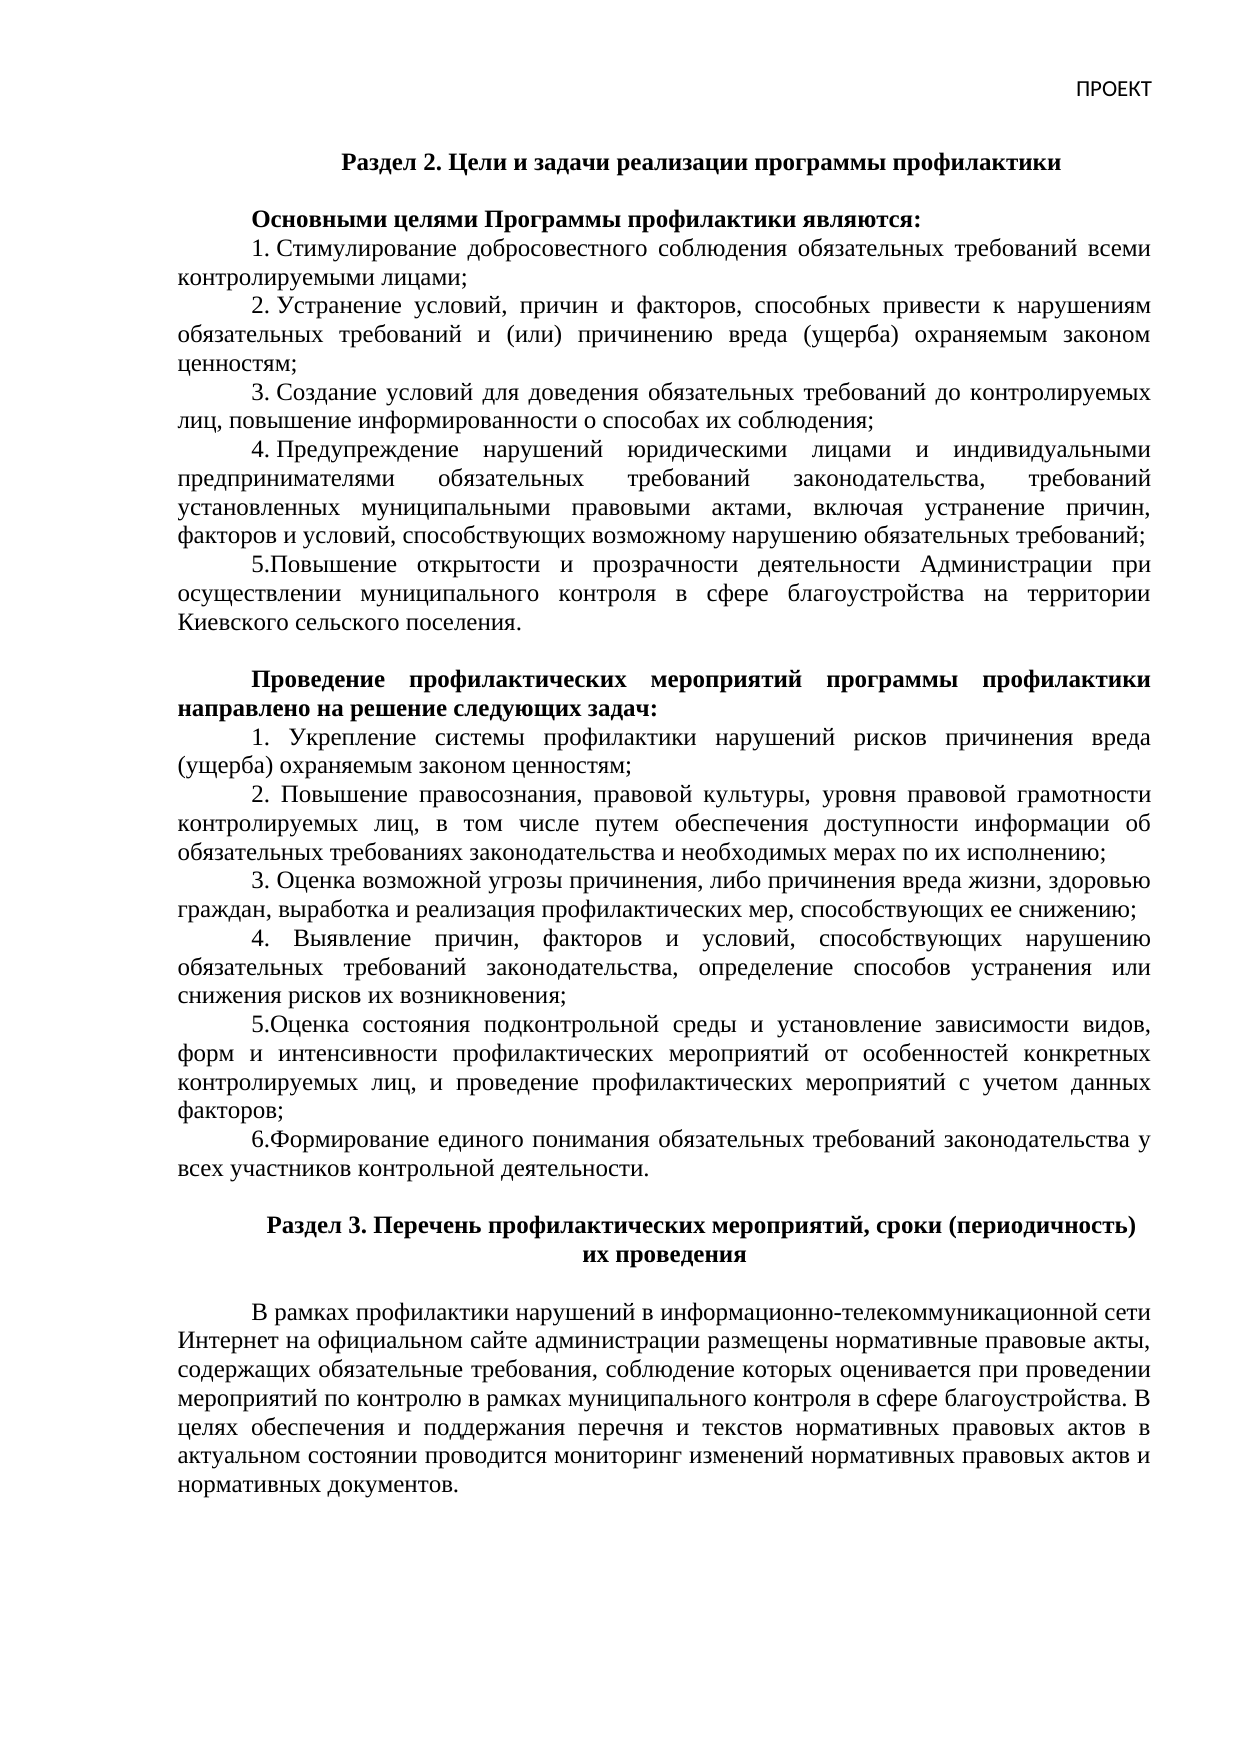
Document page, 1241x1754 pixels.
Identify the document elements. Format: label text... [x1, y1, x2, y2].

text Основными целями Программы профилактики являются: [177, 204, 1152, 233]
text 1. Укрепление системы профилактики нарушений рисков причинения вреда (ущерба) охраняемым законом ценностям; [177, 722, 1152, 779]
text Раздел 3. Перечень профилактических мероприятий, сроки (периодичность) их проведения [177, 1211, 1152, 1268]
list Создание условий для доведения обязательных требований до контролируемых лиц, повышение информированности о способах их соблюдения; [177, 377, 1152, 434]
text 6.Формирование единого понимания обязательных требований законодательства у всех участников контрольной деятельности. [177, 1124, 1152, 1182]
text 5.Оценка состояния подконтрольной среды и установление зависимости видов, форм и интенсивности профилактических мероприятий от особенностей конкретных контролируемых лиц, и проведение профилактических мероприятий с учетом данных факторов; [177, 1009, 1152, 1124]
text 2. Повышение правосознания, правовой культуры, уровня правовой грамотности контролируемых лиц, в том числе путем обеспечения доступности информации об обязательных требованиях законодательства и необходимых мерах по их исполнению; [177, 779, 1152, 866]
text 5.Повышение открытости и прозрачности деятельности Администрации при осуществлении муниципального контроля в сфере благоустройства на территории Киевского сельского поселения. [177, 549, 1152, 636]
list Предупреждение нарушений юридическими лицами и индивидуальными предпринимателями обязательных требований законодательства, требований установленных муниципальными правовыми актами, включая устранение причин, факторов и условий, способствующих возможному нарушению обязательных требований; [177, 434, 1152, 549]
text Раздел 2. Цели и задачи реализации программы профилактики [177, 147, 1152, 176]
text В рамках профилактики нарушений в информационно-телекоммуникационной сети Интернет на официальном сайте администрации размещены нормативные правовые акты, содержащих обязательные требования, соблюдение которых оценивается при проведении мероприятий по контролю в рамках муниципального контроля в сфере благоустройства. В целях обеспечения и поддержания перечня и текстов нормативных правовых актов в актуальном состоянии проводится мониторинг изменений нормативных правовых актов и нормативных документов. [177, 1297, 1152, 1498]
text 4. Выявление причин, факторов и условий, способствующих нарушению обязательных требований законодательства, определение способов устранения или снижения рисков их возникновения; [177, 923, 1152, 1009]
text Проведение профилактических мероприятий программы профилактики направлено на решение следующих задач: [177, 664, 1152, 722]
text 3. Оценка возможной угрозы причинения, либо причинения вреда жизни, здоровью граждан, выработка и реализация профилактических мер, способствующих ее снижению; [177, 866, 1152, 923]
list Устранение условий, причин и факторов, способных привести к нарушениям обязательных требований и (или) причинению вреда (ущерба) охраняемым законом ценностям; [177, 291, 1152, 377]
list Стимулирование добросовестного соблюдения обязательных требований всеми контролируемыми лицами; [177, 233, 1152, 291]
